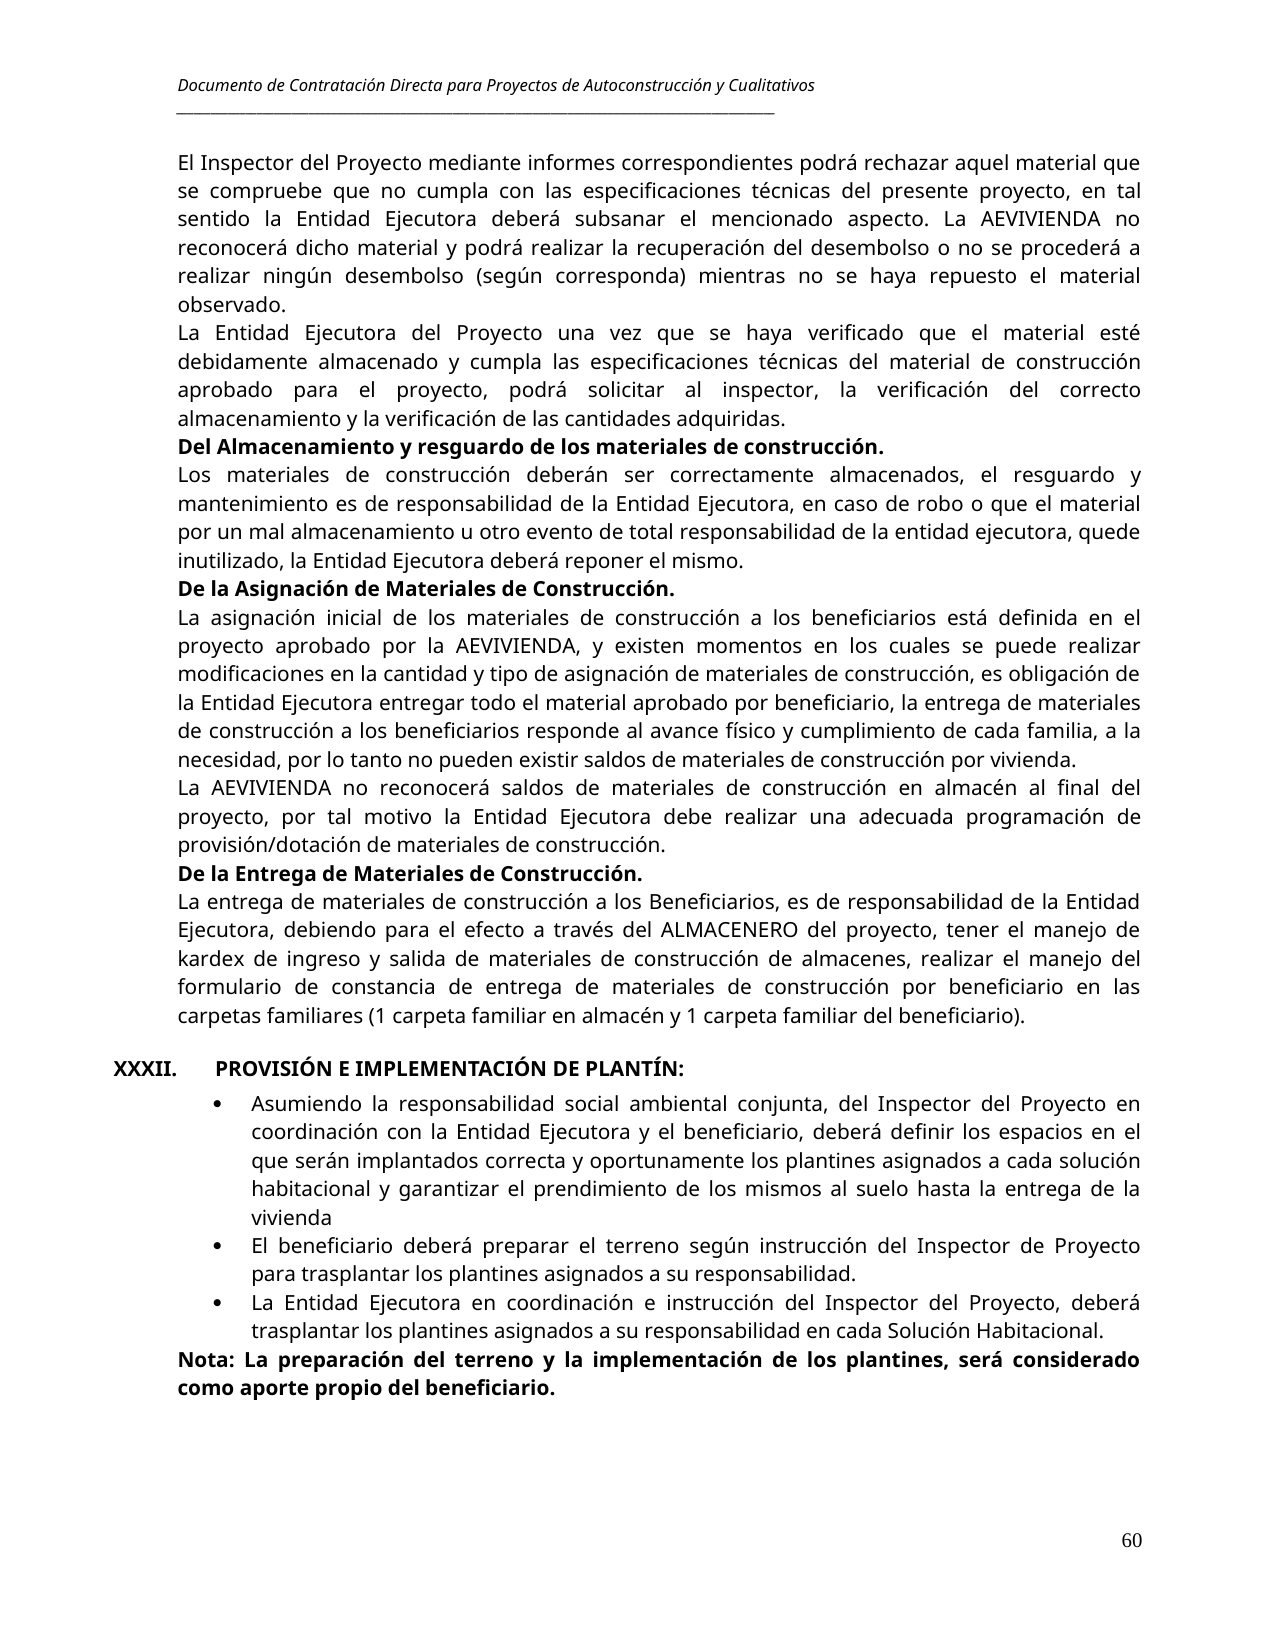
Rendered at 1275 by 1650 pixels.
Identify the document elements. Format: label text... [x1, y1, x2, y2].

text De la Asignación de Materiales de Construcción. [177, 574, 1142, 603]
text Nota: La preparación del terreno y la implementación de los plantines, será considerado como aporte propio del beneficiario. [177, 1345, 1142, 1402]
text Del Almacenamiento y resguardo de los materiales de construcción. [177, 432, 1142, 461]
text La entrega de materiales de construcción a los Beneficiarios, es de responsabilidad de la Entidad Ejecutora, debiendo para el efecto a través del ALMACENERO del proyecto, tener el manejo de kardex de ingreso y salida de materiales de construcción de almacenes, realizar el manejo del formulario de constancia de entrega de materiales de construcción por beneficiario en las carpetas familiares (1 carpeta familiar en almacén y 1 carpeta familiar del beneficiario). [177, 887, 1142, 1029]
list PROVISIÓN E IMPLEMENTACIÓN DE PLANTÍN: [177, 1054, 1142, 1083]
text Los materiales de construcción deberán ser correctamente almacenados, el resguardo y mantenimiento es de responsabilidad de la Entidad Ejecutora, en caso de robo o que el material por un mal almacenamiento u otro evento de total responsabilidad de la entidad ejecutora, quede inutilizado, la Entidad Ejecutora deberá reponer el mismo. [177, 461, 1142, 574]
list La Entidad Ejecutora en coordinación e instrucción del Inspector del Proyecto, deberá trasplantar los plantines asignados a su responsabilidad en cada Solución Habitacional. [213, 1288, 1142, 1345]
text De la Entrega de Materiales de Construcción. [177, 859, 1142, 887]
list El beneficiario deberá preparar el terreno según instrucción del Inspector de Proyecto para trasplantar los plantines asignados a su responsabilidad. [213, 1231, 1142, 1288]
text La AEVIVIENDA no reconocerá saldos de materiales de construcción en almacén al final del proyecto, por tal motivo la Entidad Ejecutora debe realizar una adecuada programación de provisión/dotación de materiales de construcción. [177, 773, 1142, 859]
list Asumiendo la responsabilidad social ambiental conjunta, del Inspector del Proyecto en coordinación con la Entidad Ejecutora y el beneficiario, deberá definir los espacios en el que serán implantados correcta y oportunamente los plantines asignados a cada solución habitacional y garantizar el prendimiento de los mismos al suelo hasta la entrega de la vivienda [213, 1089, 1142, 1231]
text El Inspector del Proyecto mediante informes correspondientes podrá rechazar aquel material que se compruebe que no cumpla con las especificaciones técnicas del presente proyecto, en tal sentido la Entidad Ejecutora deberá subsanar el mencionado aspecto. La AEVIVIENDA no reconocerá dicho material y podrá realizar la recuperación del desembolso o no se procederá a realizar ningún desembolso (según corresponda) mientras no se haya repuesto el material observado. [177, 148, 1142, 318]
text La asignación inicial de los materiales de construcción a los beneficiarios está definida en el proyecto aprobado por la AEVIVIENDA, y existen momentos en los cuales se puede realizar modificaciones en la cantidad y tipo de asignación de materiales de construcción, es obligación de la Entidad Ejecutora entregar todo el material aprobado por beneficiario, la entrega de materiales de construcción a los beneficiarios responde al avance físico y cumplimiento de cada familia, a la necesidad, por lo tanto no pueden existir saldos de materiales de construcción por vivienda. [177, 603, 1142, 773]
text La Entidad Ejecutora del Proyecto una vez que se haya verificado que el material esté debidamente almacenado y cumpla las especificaciones técnicas del material de construcción aprobado para el proyecto, podrá solicitar al inspector, la verificación del correcto almacenamiento y la verificación de las cantidades adquiridas. [177, 318, 1142, 432]
